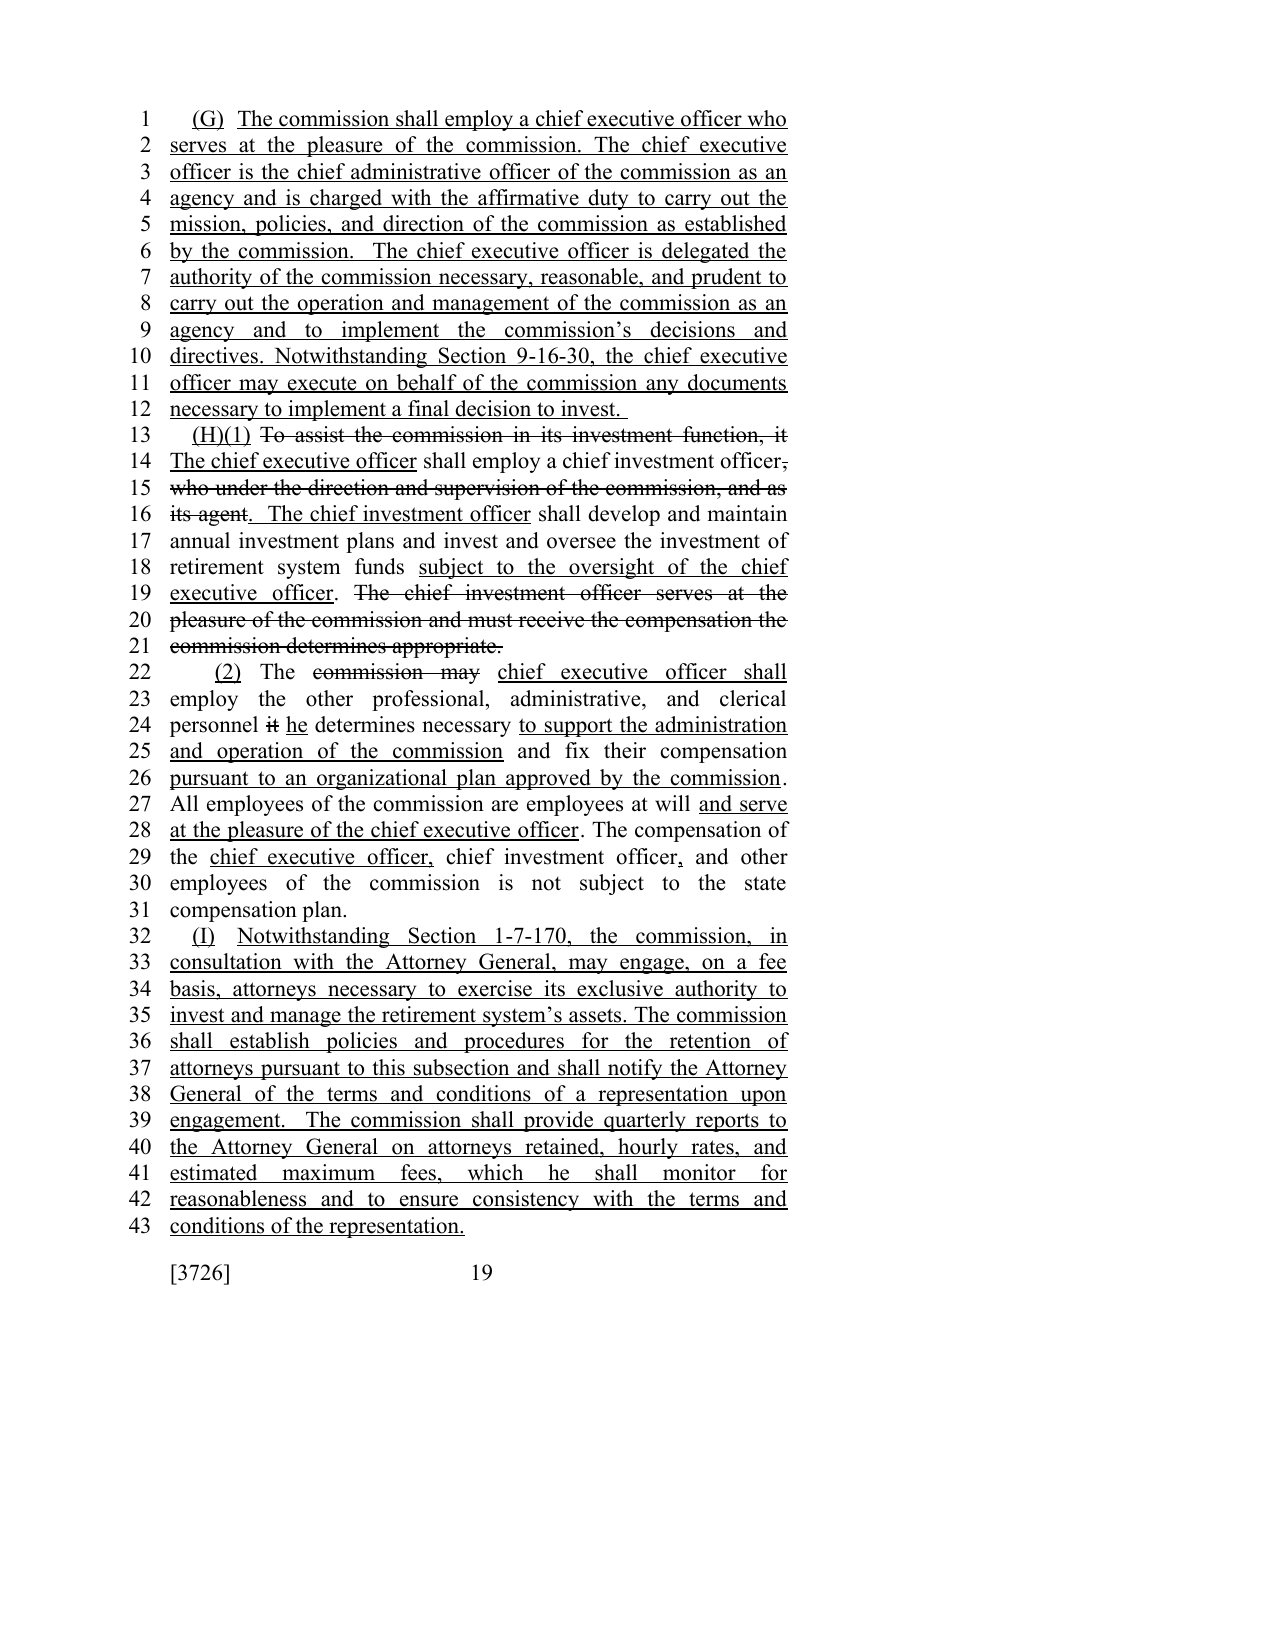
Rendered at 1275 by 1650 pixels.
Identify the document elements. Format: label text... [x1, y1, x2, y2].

text (H)(1) To assist the commission in its investment function, it The chief executive officer shall employ a chief investment officer, who under the direction and supervision of the commission, and as its agent. The chief investment officer shall develop and maintain annual investment plans and invest and oversee the investment of retirement system funds subject to the oversight of the chief executive officer. The chief investment officer serves at the pleasure of the commission and must receive the compensation the commission determines appropriate. [169, 421, 787, 488]
text (2) The commission may chief executive officer shall employ the other professional, administrative, and clerical personnel it he determines necessary to support the administration and operation of the commission and fix their compensation pursuant to an organizational plan approved by the commission. All employees of the commission are employees at will and serve at the pleasure of the chief executive officer. The compensation of the chief executive officer, chief investment officer, and other employees of the commission is not subject to the state compensation plan. [169, 658, 787, 922]
text (H)(1) To assist the commission in its investment function, it The chief executive officer shall employ a chief investment officer, who under the direction and supervision of the commission, and as its agent. The chief investment officer shall develop and maintain annual investment plans and invest and oversee the investment of retirement system funds subject to the oversight of the chief executive officer. The chief investment officer serves at the pleasure of the commission and must receive the compensation the commission determines appropriate. [169, 489, 787, 620]
